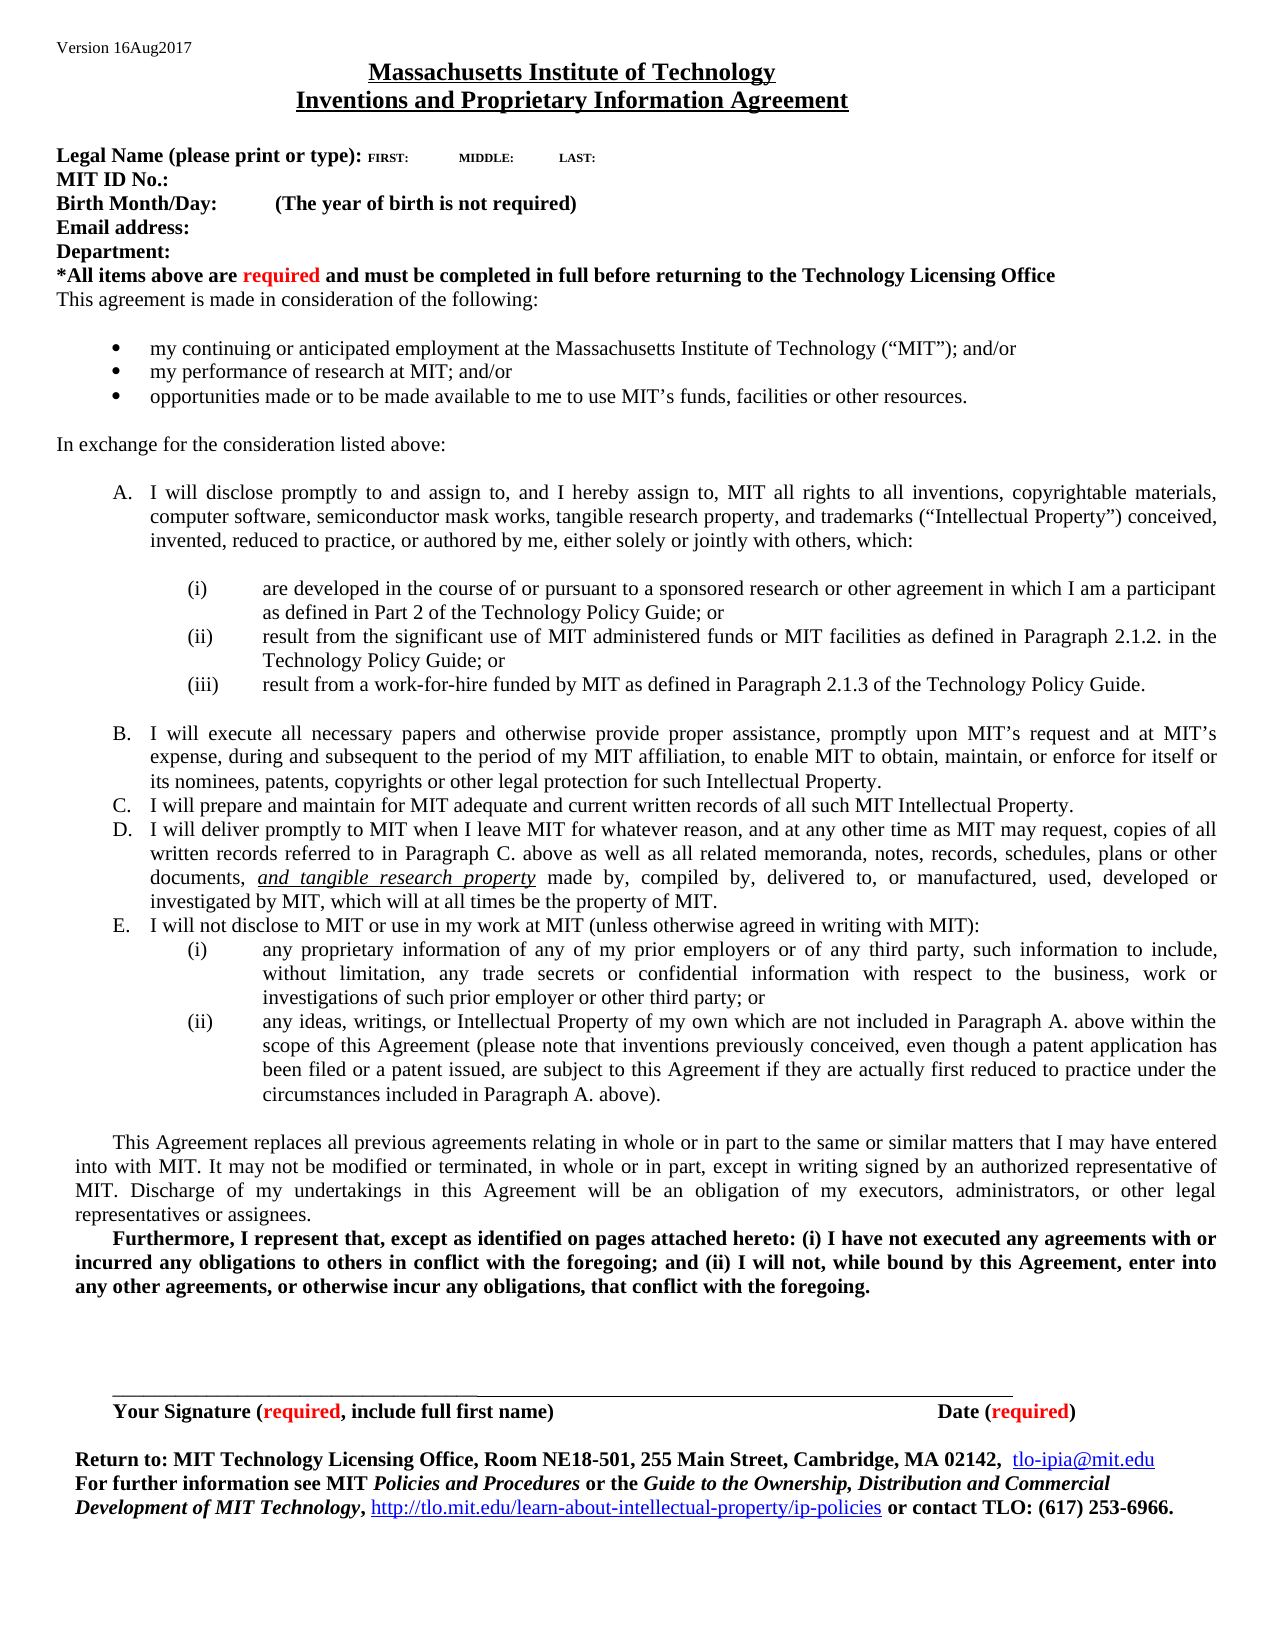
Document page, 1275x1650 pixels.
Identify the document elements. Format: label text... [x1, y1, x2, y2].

list result from the significant use of MIT administered funds or MIT facilities as defined in Paragraph 2.1.2. in the Technology Policy Guide; or [187, 624, 1219, 672]
text Department: [56, 239, 1087, 263]
text Birth Month/Day: (The year of birth is not required) [56, 191, 1087, 215]
text Development of MIT Technology, http://tlo.mit.edu/learn-about-intellectual-property/ip-policies or contact TLO: (617) 253-6966. [75, 1495, 1219, 1519]
list I will prepare and maintain for MIT adequate and current written records of all such MIT Intellectual Property. [112, 793, 1219, 817]
text Legal Name (please print or type): FIRST: MIDDLE: LAST: [56, 143, 1162, 167]
text ___________________________________ [112, 1375, 1219, 1399]
text This Agreement replaces all previous agreements relating in whole or in part to the same or similar matters that I may have entered into with MIT. It may not be modified or terminated, in whole or in part, except in writing signed by an authorized representative of MIT. Discharge of my undertakings in this Agreement will be an obligation of my executors, administrators, or other legal representatives or assignees. [75, 1129, 1219, 1226]
text *All items above are required and must be completed in full before returning to the Technology Licensing Office [56, 263, 1087, 287]
list I will not disclose to MIT or use in my work at MIT (unless otherwise agreed in writing with MIT): [112, 913, 1219, 937]
list are developed in the course of or pursuant to a sponsored research or other agreement in which I am a participant as defined in Part 2 of the Technology Policy Guide; or [187, 576, 1219, 624]
text Massachusetts Institute of Technology [56, 57, 1087, 85]
list my continuing or anticipated employment at the Massachusetts Institute of Technology (“MIT”); and/or [112, 335, 1219, 359]
list I will execute all necessary papers and otherwise provide proper assistance, promptly upon MIT’s request and at MIT’s expense, during and subsequent to the period of my MIT affiliation, to enable MIT to obtain, maintain, or enforce for itself or its nominees, patents, copyrights or other legal protection for such Intellectual Property. [112, 720, 1219, 793]
list any ideas, writings, or Intellectual Property of my own which are not included in Paragraph A. above within the scope of this Agreement (please note that inventions previously conceived, even though a patent application has been filed or a patent issued, are subject to this Agreement if they are actually first reduced to practice under the circumstances included in Paragraph A. above). [187, 1009, 1219, 1106]
text Email address: [56, 215, 1087, 239]
list result from a work-for-hire funded by MIT as defined in Paragraph 2.1.3 of the Technology Policy Guide. [187, 672, 1219, 696]
text Version 16Aug2017 [56, 37, 1087, 57]
list I will disclose promptly to and assign to, and I hereby assign to, MIT all rights to all inventions, copyrightable materials, computer software, semiconductor mask works, tangible research property, and trademarks (“Intellectual Property”) conceived, invented, reduced to practice, or authored by me, either solely or jointly with others, which: [112, 480, 1219, 552]
list opportunities made or to be made available to me to use MIT’s funds, facilities or other resources. [112, 383, 1219, 408]
text MIT ID No.: [56, 167, 1087, 191]
list any proprietary information of any of my prior employers or of any third party, such information to include, without limitation, any trade secrets or confidential information with respect to the business, work or investigations of such prior employer or other third party; or [187, 937, 1219, 1009]
text This agreement is made in consideration of the following: [56, 287, 1087, 311]
text Your Signature (required, include full first name) Date (required) [112, 1399, 1219, 1423]
text Furthermore, I represent that, except as identified on pages attached hereto: (i) I have not executed any agreements with or incurred any obligations to others in conflict with the foregoing; and (ii) I will not, while bound by this Agreement, enter into any other agreements, or otherwise incur any obligations, that conflict with the foregoing. [75, 1226, 1219, 1298]
text Inventions and Proprietary Information Agreement [56, 85, 1087, 114]
list my performance of research at MIT; and/or [112, 359, 1219, 383]
text For further information see MIT Policies and Procedures or the Guide to the Ownership, Distribution and Commercial [75, 1471, 1219, 1495]
text Return to: MIT Technology Licensing Office, Room NE18-501, 255 Main Street, Cambridge, MA 02142, tlo-ipia@mit.edu [75, 1447, 1219, 1471]
list I will deliver promptly to MIT when I leave MIT for whatever reason, and at any other time as MIT may request, copies of all written records referred to in Paragraph C. above as well as all related memoranda, notes, records, schedules, plans or other documents, and tangible research property made by, compiled by, delivered to, or manufactured, used, developed or investigated by MIT, which will at all times be the property of MIT. [112, 817, 1219, 913]
text In exchange for the consideration listed above: [56, 432, 1087, 456]
